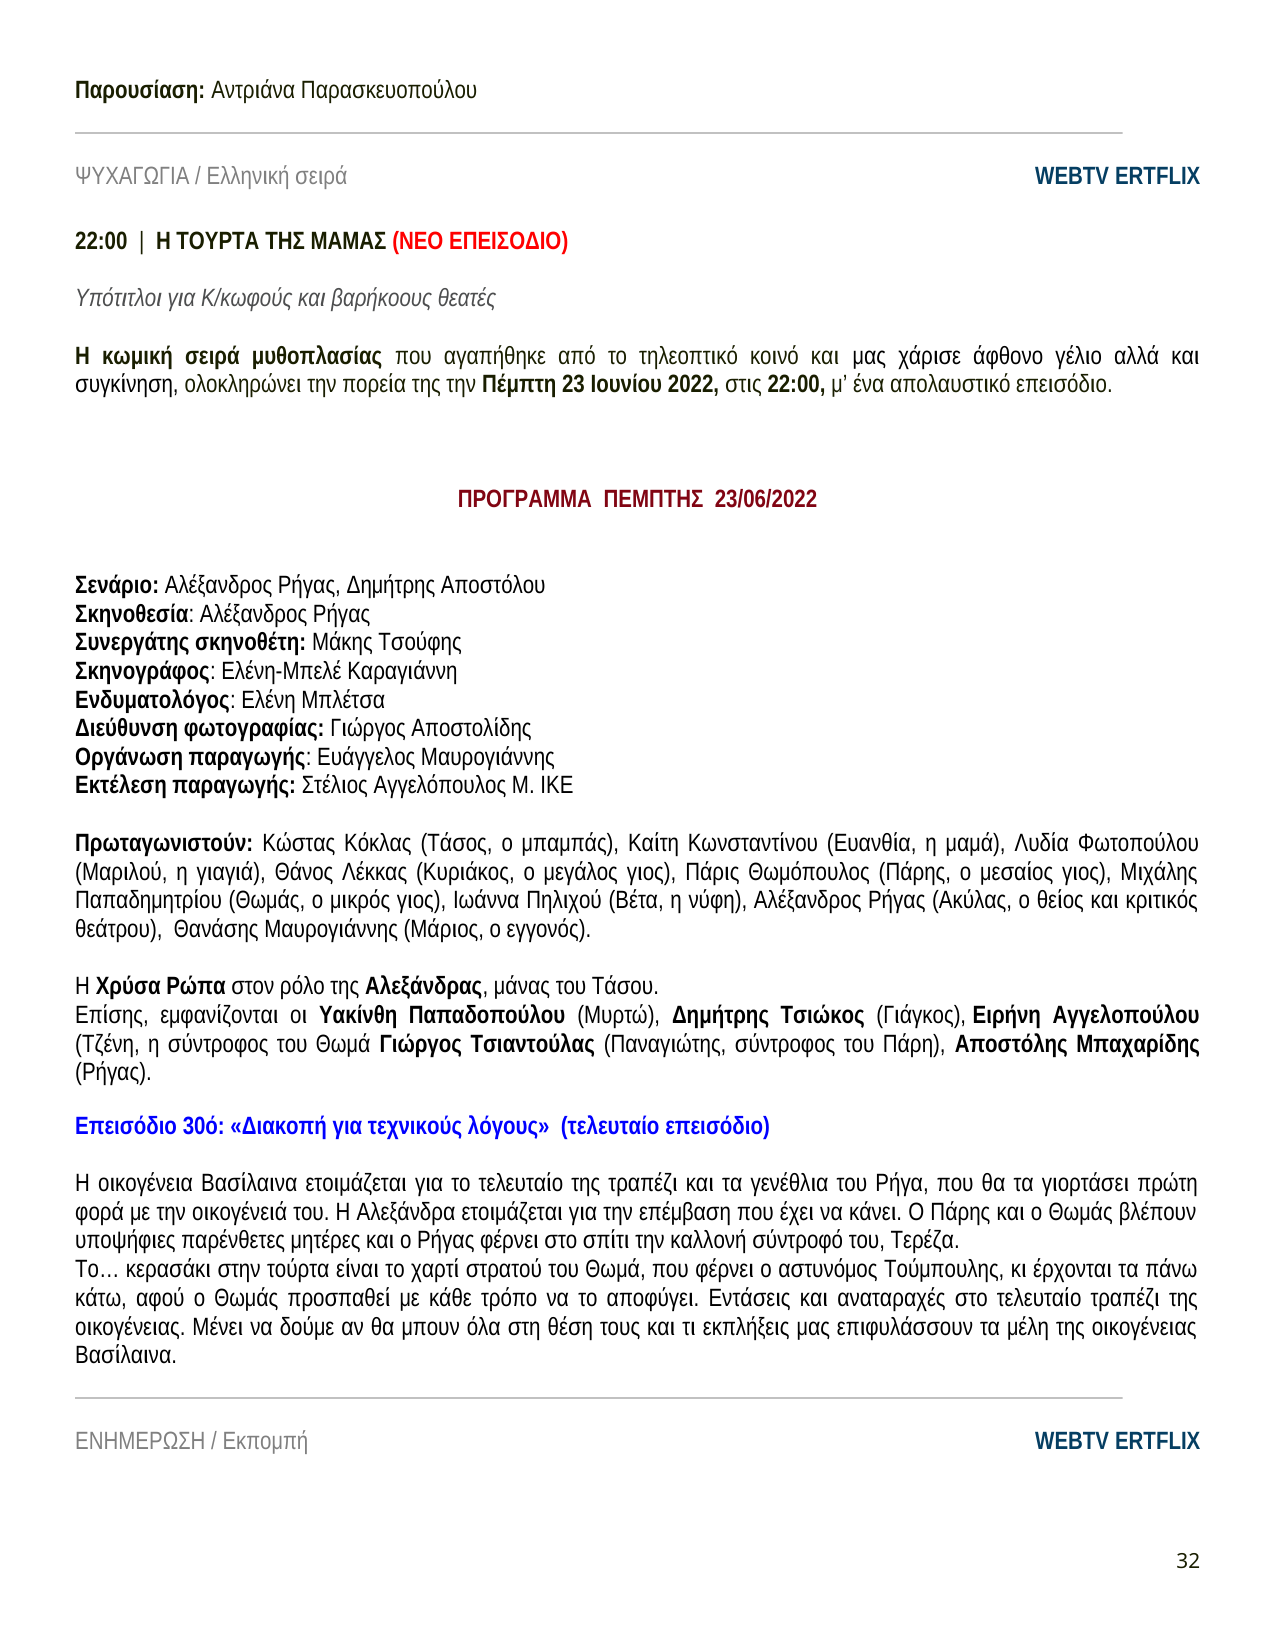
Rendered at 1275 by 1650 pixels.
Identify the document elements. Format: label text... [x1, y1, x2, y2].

text Συνεργάτης σκηνοθέτη: Μάκης Τσούφης [75, 627, 1200, 656]
text Σκηνοθεσία: Αλέξανδρος Ρήγας [75, 599, 1200, 627]
table_header ΨΥΧΑΓΩΓΙΑ / Ελληνική σειρά [75, 161, 637, 190]
text Διεύθυνση φωτογραφίας: Γιώργος Αποστολίδης [75, 713, 1200, 742]
text Επίσης, εμφανίζονται οι Υακίνθη Παπαδοπούλου (Μυρτώ), Δημήτρης Τσιώκος (Γιάγκος), Ειρήνη Αγγελοπούλου (Τζένη, η σύντροφος του Θωμά Γιώργος Τσιαντούλας (Παναγιώτης, σύντροφος του Πάρη), Αποστόλης Μπαχαρίδης (Ρήγας). [75, 1000, 1200, 1086]
text Εκτέλεση παραγωγής: Στέλιος Αγγελόπουλος Μ. ΙΚΕ [75, 771, 1200, 799]
text Οργάνωση παραγωγής: Ευάγγελος Μαυρογιάννης [75, 742, 1200, 771]
text 22:00 | Η ΤΟΥΡΤΑ ΤΗΣ ΜΑΜΑΣ (ΝΕΟ ΕΠΕΙΣΟΔΙΟ) Υπότιτλοι για K/κωφούς και βαρήκοους θεατές [75, 190, 1200, 341]
text Παρουσίαση: Αντριάνα Παρασκευοπούλου [75, 75, 1200, 104]
text Η οικογένεια Βασίλαινα ετοιμάζεται για το τελευταίο της τραπέζι και τα γενέθλια του Ρήγα, που θα τα γιορτάσει πρώτη φορά με την οικογένειά του. Η Αλεξάνδρα ετοιμάζεται για την επέμβαση που έχει να κάνει. Ο Πάρης και ο Θωμάς βλέπουν υποψήφιες παρένθετες μητέρες και ο Ρήγας φέρνει στο σπίτι την καλλονή σύντροφό του, Τερέζα. [75, 1168, 1200, 1254]
table_header WEBTV ERTFLIX [638, 1426, 1200, 1455]
text Επεισόδιο 30ό: «Διακοπή για τεχνικούς λόγους» (τελευταίο επεισόδιο) [75, 1111, 1200, 1168]
text Σενάριo: Αλέξανδρος Ρήγας, Δημήτρης Αποστόλου [75, 570, 1200, 599]
text Το… κερασάκι στην τούρτα είναι το χαρτί στρατού του Θωμά, που φέρνει ο αστυνόμος Τούμπουλης, κι έρχονται τα πάνω κάτω, αφού ο Θωμάς προσπαθεί με κάθε τρόπο να το αποφύγει. Εντάσεις και αναταραχές στο τελευταίο τραπέζι της οικογένειας. Μένει να δούμε αν θα μπουν όλα στη θέση τους και τι εκπλήξεις μας επιφυλάσσουν τα μέλη της οικογένειας Βασίλαινα. [75, 1254, 1200, 1369]
text ΠΡΟΓΡΑΜΜΑ ΠΕΜΠΤΗΣ 23/06/2022 [75, 484, 1200, 513]
text Σκηνογράφος: Ελένη-Μπελέ Καραγιάννη [75, 656, 1200, 684]
text Η Χρύσα Ρώπα στον ρόλο της Αλεξάνδρας, μάνας του Τάσου. [75, 971, 1200, 1000]
text Ενδυματολόγος: Ελένη Μπλέτσα [75, 684, 1200, 713]
table_header WEBTV ERTFLIX [638, 161, 1200, 190]
text Πρωταγωνιστούν: Κώστας Κόκλας (Τάσος, ο μπαμπάς), Καίτη Κωνσταντίνου (Ευανθία, η μαμά), Λυδία Φωτοπούλου (Μαριλού, η γιαγιά), Θάνος Λέκκας (Κυριάκος, ο μεγάλος γιος), Πάρις Θωμόπουλος (Πάρης, ο μεσαίος γιος), Μιχάλης Παπαδημητρίου (Θωμάς, ο μικρός γιος), Ιωάννα Πηλιχού (Βέτα, η νύφη), Αλέξανδρος Ρήγας (Ακύλας, ο θείος και κριτικός θεάτρου), Θανάσης Μαυρογιάννης (Μάριος, ο εγγονός). [75, 828, 1200, 942]
table_header ΕΝΗΜΕΡΩΣΗ / Εκπομπή [75, 1426, 637, 1455]
text Η κωμική σειρά μυθοπλασίας που αγαπήθηκε από το τηλεοπτικό κοινό και μας χάρισε άφθονο γέλιο αλλά και συγκίνηση, ολοκληρώνει την πορεία της την Πέμπτη 23 Ιουνίου 2022, στις 22:00, μ’ ένα απολαυστικό επεισόδιο. [75, 341, 1200, 398]
